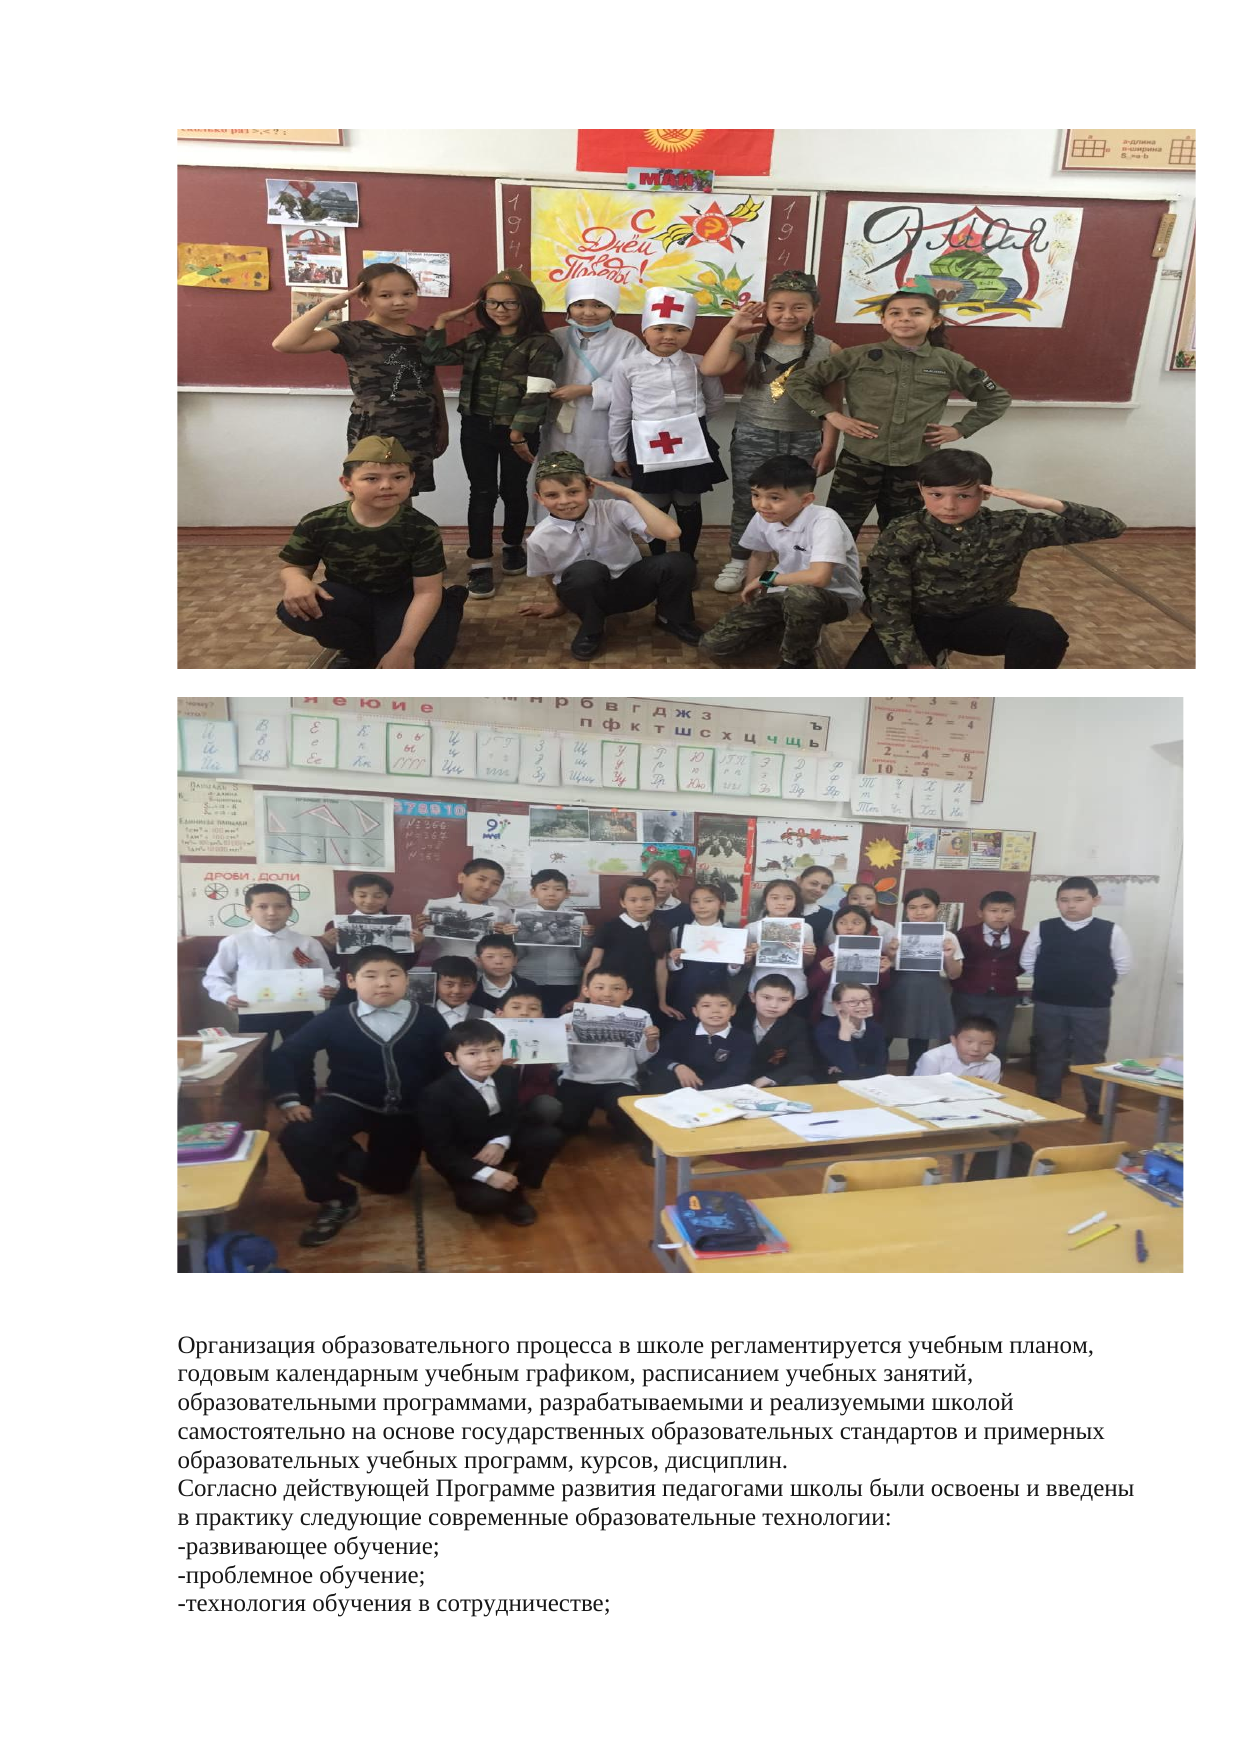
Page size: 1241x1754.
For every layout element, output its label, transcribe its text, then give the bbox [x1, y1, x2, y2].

text -проблемное обучение; [177, 1560, 1152, 1588]
picture [177, 129, 1196, 669]
text -развивающее обучение; [177, 1531, 1152, 1560]
text -технология обучения в сотрудничестве; [177, 1588, 1152, 1617]
text Организация образовательного процесса в школе регламентируется учебным планом, годовым календарным учебным графиком, расписанием учебных занятий, образовательными программами, разрабатываемыми и реализуемыми школой самостоятельно на основе государственных образовательных стандартов и примерных образовательных учебных программ, курсов, дисциплин. [177, 1330, 1152, 1473]
picture [177, 697, 1184, 1273]
text Согласно действующей Программе развития педагогами школы были освоены и введены в практику следующие современные образовательные технологии: [177, 1473, 1152, 1531]
